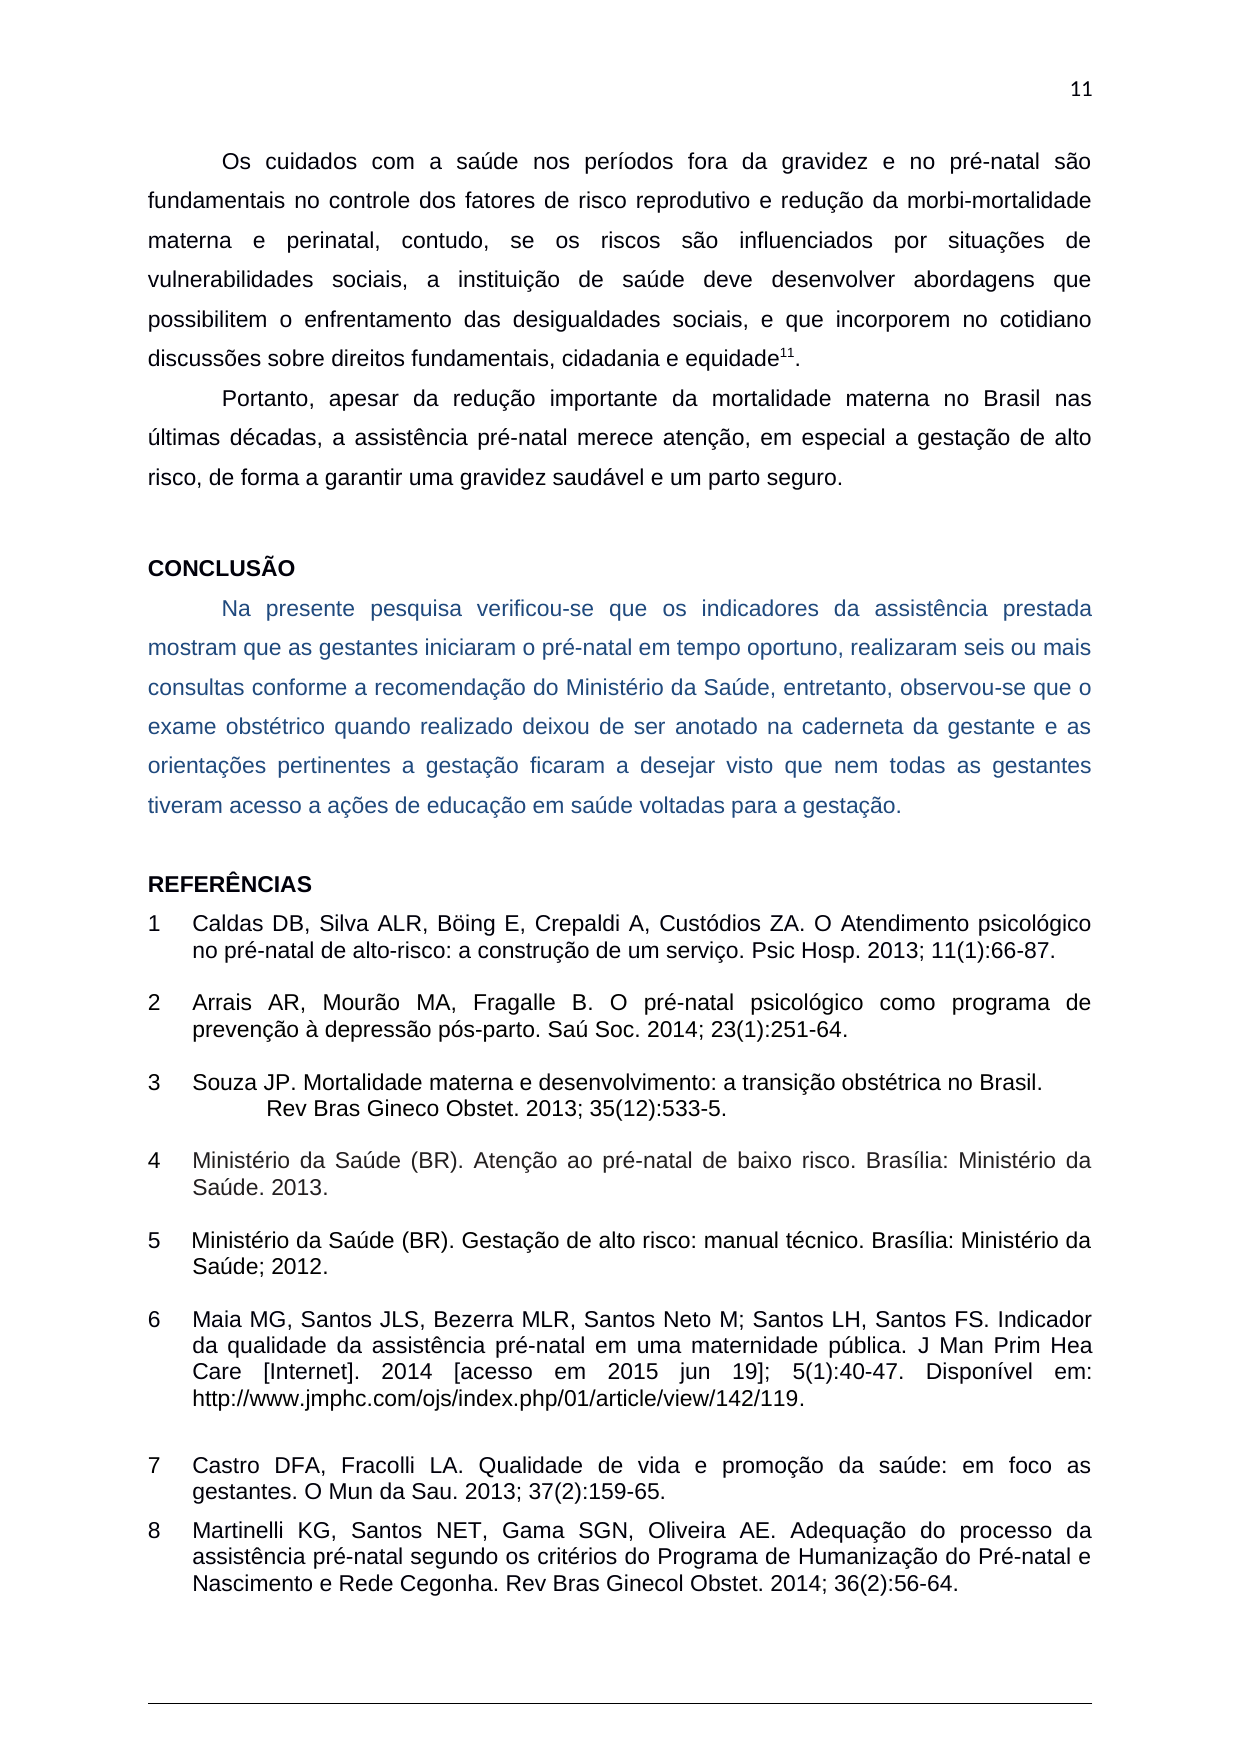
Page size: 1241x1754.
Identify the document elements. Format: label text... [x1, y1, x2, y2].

text 5 Ministério da Saúde (BR). Gestação de alto risco: manual técnico. Brasília: Ministério da Saúde; 2012. [148, 1227, 1092, 1279]
text 4 Ministério da Saúde (BR). Atenção ao pré-natal de baixo risco. Brasília: Ministério da Saúde. 2013. [148, 1147, 1092, 1200]
text 6 Maia MG, Santos JLS, Bezerra MLR, Santos Neto M; Santos LH, Santos FS. Indicador da qualidade da assistência pré-natal em uma maternidade pública. J Man Prim Hea Care [Internet]. 2014 [acesso em 2015 jun 19]; 5(1):40-47. Disponível em: http://www.jmphc.com/ojs/index.php/01/article/view/142/119. [148, 1306, 1092, 1439]
text 1 Caldas DB, Silva ALR, Böing E, Crepaldi A, Custódios ZA. O Atendimento psicológico no pré-natal de alto-risco: a construção de um serviço. Psic Hosp. 2013; 11(1):66-87. [148, 910, 1092, 963]
text 3 Souza JP. Mortalidade materna e desenvolvimento: a transição obstétrica no Brasil. [148, 1068, 1092, 1095]
text 2 Arrais AR, Mourão MA, Fragalle B. O pré-natal psicológico como programa de prevenção à depressão pós-parto. Saú Soc. 2014; 23(1):251-64. [148, 989, 1092, 1042]
text Rev Bras Gineco Obstet. 2013; 35(12):533-5. [192, 1095, 1092, 1121]
text CONCLUSÃO [148, 555, 1092, 581]
text 8 Martinelli KG, Santos NET, Gama SGN, Oliveira AE. Adequação do processo da assistência pré-natal segundo os critérios do Programa de Humanização do Pré-natal e Nascimento e Rede Cegonha. Rev Bras Ginecol Obstet. 2014; 36(2):56-64. [148, 1517, 1092, 1596]
text Os cuidados com a saúde nos períodos fora da gravidez e no pré-natal são fundamentais no controle dos fatores de risco reprodutivo e redução da morbi-mortalidade materna e perinatal, contudo, se os riscos são influenciados por situações de vulnerabilidades sociais, a instituição de saúde deve desenvolver abordagens que possibilitem o enfrentamento das desigualdades sociais, e que incorporem no cotidiano discussões sobre direitos fundamentais, cidadania e equidade11. [148, 148, 1092, 371]
text 7 Castro DFA, Fracolli LA. Qualidade de vida e promoção da saúde: em foco as gestantes. O Mun da Sau. 2013; 37(2):159-65. [148, 1452, 1092, 1504]
text REFERÊNCIAS [148, 871, 1092, 897]
text Portanto, apesar da redução importante da mortalidade materna no Brasil nas últimas décadas, a assistência pré-natal merece atenção, em especial a gestação de alto risco, de forma a garantir uma gravidez saudável e um parto seguro. [148, 384, 1092, 490]
text Na presente pesquisa verificou-se que os indicadores da assistência prestada mostram que as gestantes iniciaram o pré-natal em tempo oportuno, realizaram seis ou mais consultas conforme a recomendação do Ministério da Saúde, entretanto, observou-se que o exame obstétrico quando realizado deixou de ser anotado na caderneta da gestante e as orientações pertinentes a gestação ficaram a desejar visto que nem todas as gestantes tiveram acesso a ações de educação em saúde voltadas para a gestação. [148, 594, 1092, 818]
